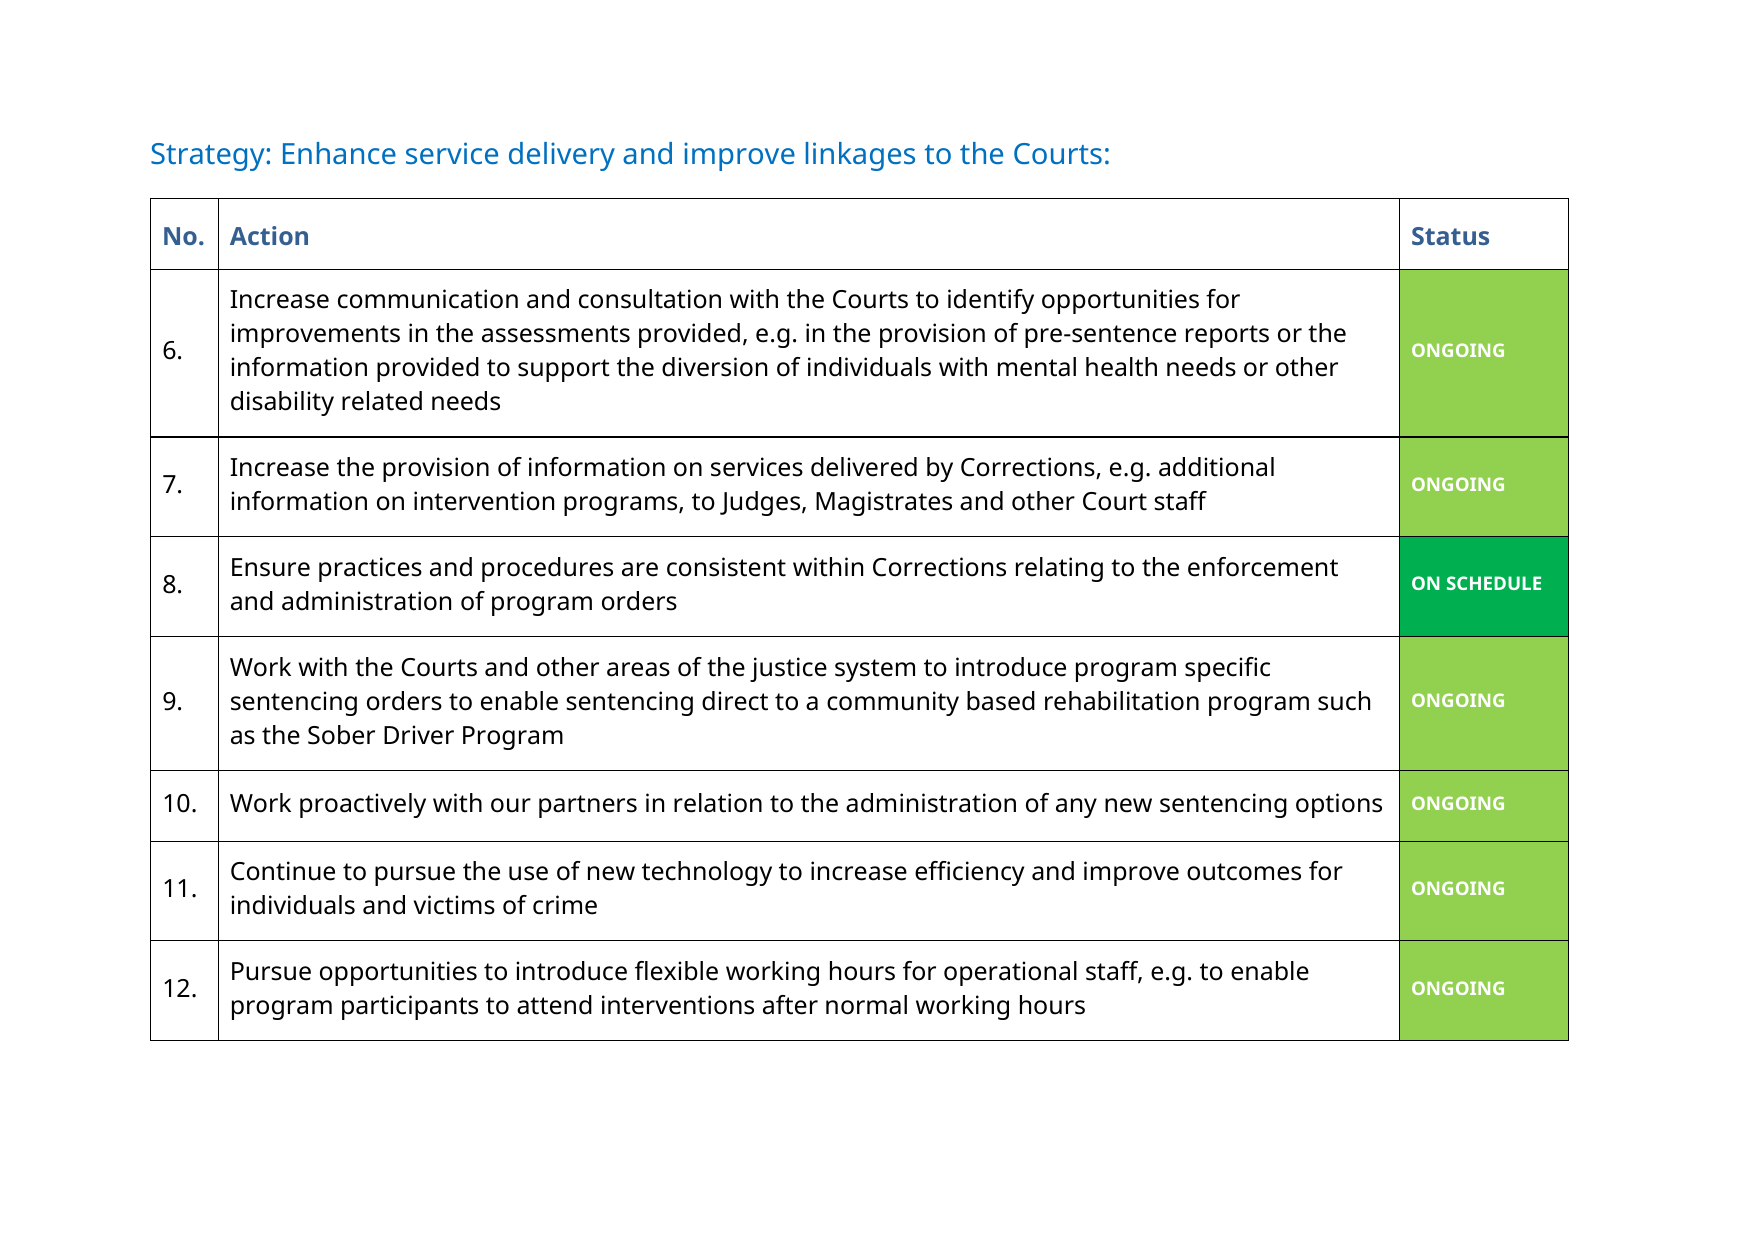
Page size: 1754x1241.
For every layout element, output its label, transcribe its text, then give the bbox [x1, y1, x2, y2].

table_cell Continue to pursue the use of new technology to increase efficiency and improve outcomes for individuals and victims of crime [219, 842, 1399, 940]
table_cell [151, 537, 218, 636]
table_cell Work proactively with our partners in relation to the administration of any new sentencing options [219, 771, 1399, 841]
table_cell Pursue opportunities to introduce flexible working hours for operational staff, e.g. to enable program participants to attend interventions after normal working hours [219, 941, 1399, 1040]
table_cell [151, 270, 218, 436]
table_cell [151, 941, 218, 1040]
table_cell ONGOING [1400, 771, 1568, 841]
table_cell ONGOING [1400, 438, 1568, 536]
table_cell [151, 637, 218, 770]
table_header Action [219, 199, 1399, 268]
table_header No. [151, 199, 218, 268]
table_cell ONGOING [1400, 637, 1568, 770]
table_cell Ensure practices and procedures are consistent within Corrections relating to the enforcement and administration of program orders [219, 537, 1399, 636]
table_cell ONGOING [1400, 842, 1568, 940]
table_cell Work with the Courts and other areas of the justice system to introduce program specific sentencing orders to enable sentencing direct to a community based rehabilitation program such as the Sober Driver Program [219, 637, 1399, 770]
table_cell ON SCHEDULE [1400, 537, 1568, 636]
table_cell ONGOING [1400, 941, 1568, 1040]
subtitle Strategy: Enhance service delivery and improve linkages to the Courts: [150, 133, 1604, 173]
table_cell [151, 771, 218, 841]
table_cell Increase communication and consultation with the Courts to identify opportunities for improvements in the assessments provided, e.g. in the provision of pre-sentence reports or the information provided to support the diversion of individuals with mental health needs or other disability related needs [219, 270, 1399, 436]
table_cell [151, 842, 218, 940]
table_cell ONGOING [1400, 270, 1568, 436]
table_cell Increase the provision of information on services delivered by Corrections, e.g. additional information on intervention programs, to Judges, Magistrates and other Court staff [219, 438, 1399, 536]
table_cell [151, 438, 218, 536]
table_header Status [1400, 199, 1568, 268]
